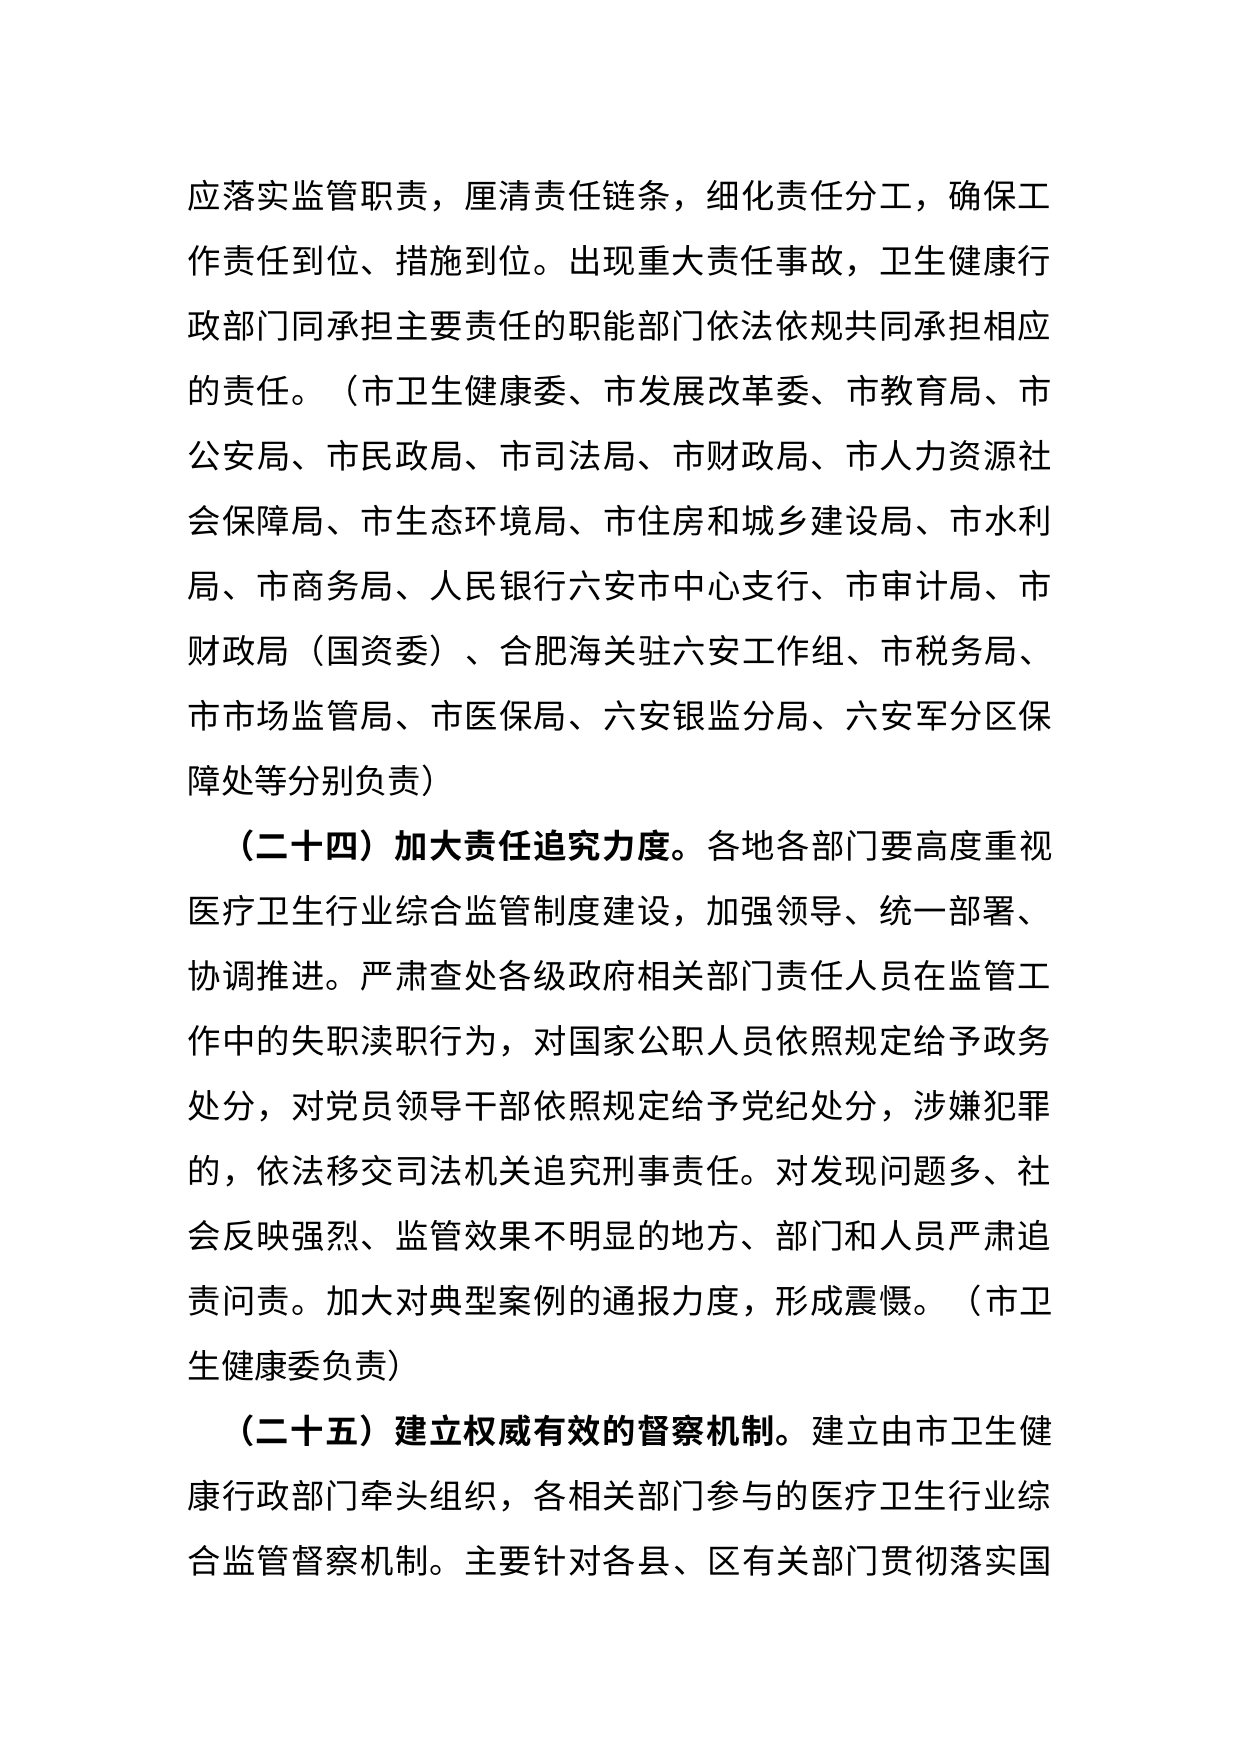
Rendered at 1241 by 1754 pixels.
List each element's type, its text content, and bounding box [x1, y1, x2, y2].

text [187, 1397, 1053, 1592]
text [187, 162, 1053, 812]
text （二十四）加大责任追究力度。各地各部门要高度重视医疗卫生行业综合监管制度建设，加强领导、统一部署、协调推进。严肃查处各级政府相关部门责任人员在监管工作中的失职渎职行为，对国家公职人员依照规定给予政务处分，对党员领导干部依照规定给予党纪处分，涉嫌犯罪的，依法移交司法机关追究刑事责任。对发现问题多、社会反映强烈、监管效果不明显的地方、部门和人员严肃追责问责。加大对典型案例的通报力度，形成震慑。（市卫生健康委负责） [187, 812, 1053, 1397]
